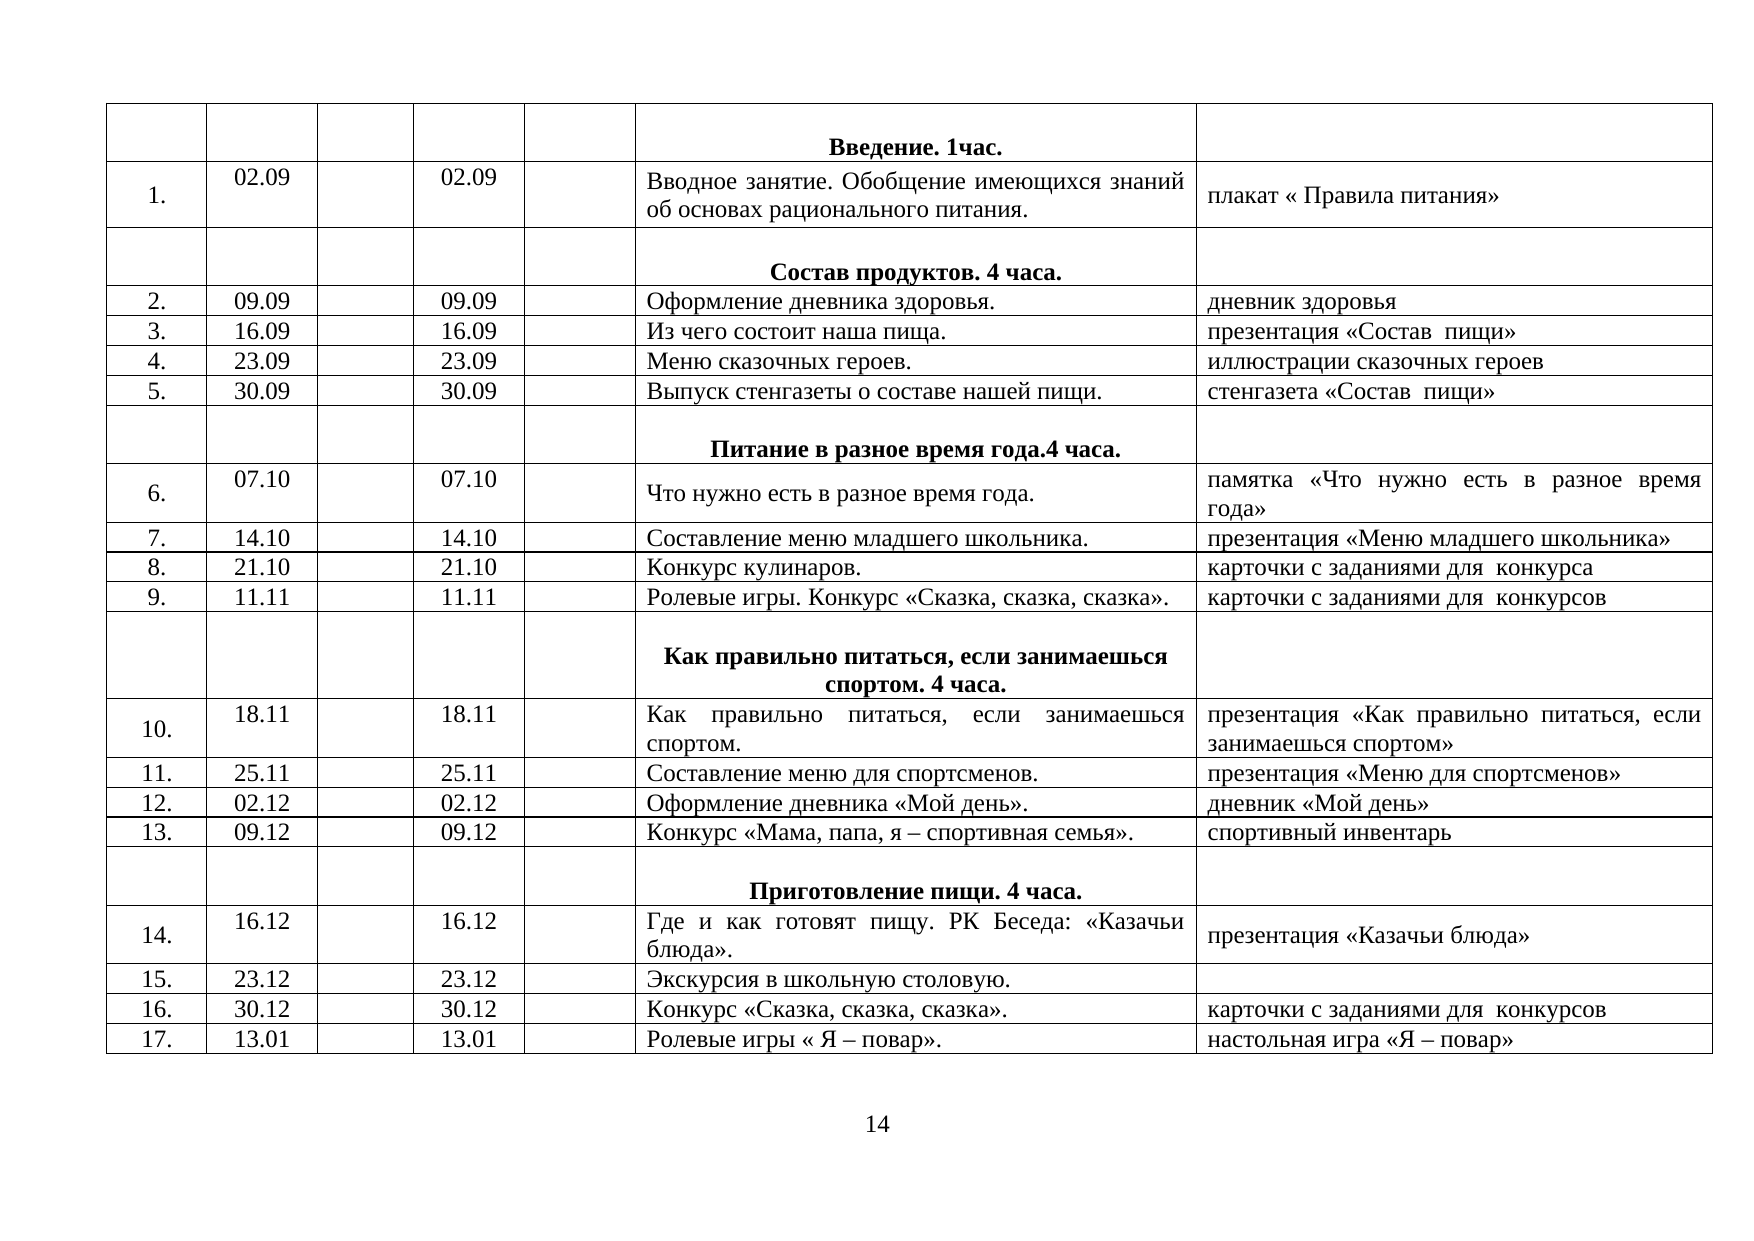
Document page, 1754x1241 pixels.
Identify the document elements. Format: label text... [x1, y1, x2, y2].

table_cell 8. [107, 553, 206, 581]
table_cell [318, 162, 413, 227]
table_cell [1197, 104, 1712, 161]
table_cell [318, 286, 413, 315]
table_cell [525, 286, 635, 315]
table_cell [318, 699, 413, 757]
table_cell [318, 464, 413, 522]
table_cell дневник здоровья [1197, 286, 1712, 315]
table_cell презентация «Состав пищи» [1197, 316, 1712, 345]
table_cell [318, 553, 413, 581]
table_cell Состав продуктов. 4 часа. [636, 228, 1196, 285]
table_cell [207, 612, 317, 698]
table_cell Ролевые игры. Конкурс «Сказка, сказка, сказка». [636, 582, 1196, 611]
table_cell [414, 406, 524, 463]
table_cell [525, 788, 635, 816]
table_cell Что нужно есть в разное время года. [636, 464, 1196, 522]
table_cell 02.09 [207, 162, 317, 227]
table_cell 23.12 [414, 964, 524, 993]
table_cell [207, 228, 317, 285]
table_cell Меню сказочных героев. [636, 346, 1196, 375]
table_cell 11.11 [207, 582, 317, 611]
table_cell [1197, 612, 1712, 698]
table_cell [525, 612, 635, 698]
table_cell дневник «Мой день» [1197, 788, 1712, 816]
table_cell 4. [107, 346, 206, 375]
table_cell 23.09 [207, 346, 317, 375]
table_cell памятка «Что нужно есть в разное время года» [1197, 464, 1712, 522]
table_cell 23.12 [207, 964, 317, 993]
table_cell [318, 406, 413, 463]
table_cell [525, 758, 635, 787]
table_cell Выпуск стенгазеты о составе нашей пищи. [636, 376, 1196, 404]
table_cell [318, 376, 413, 404]
table_cell Как правильно питаться, если занимаешься спортом. [636, 699, 1196, 757]
table_cell 14. [107, 906, 206, 963]
table_cell 21.10 [207, 553, 317, 581]
table_cell карточки с заданиями для конкурса [1197, 553, 1712, 581]
table_cell Составление меню для спортсменов. [636, 758, 1196, 787]
table_cell [414, 228, 524, 285]
table_cell 18.11 [207, 699, 317, 757]
table_cell 15. [107, 964, 206, 993]
table_cell [107, 847, 206, 905]
table_cell 16.09 [414, 316, 524, 345]
table_cell карточки с заданиями для конкурсов [1197, 994, 1712, 1023]
table_cell 23.09 [414, 346, 524, 375]
table_cell [318, 612, 413, 698]
table_cell [107, 228, 206, 285]
table_cell Питание в разное время года.4 часа. [636, 406, 1196, 463]
table_cell [107, 406, 206, 463]
table_cell Конкурс «Мама, папа, я – спортивная семья». [636, 818, 1196, 846]
table_cell 11. [107, 758, 206, 787]
table_cell [318, 523, 413, 551]
table_cell 13.01 [207, 1024, 317, 1053]
table_cell Из чего состоит наша пища. [636, 316, 1196, 345]
table_cell Приготовление пищи. 4 часа. [636, 847, 1196, 905]
table_cell иллюстрации сказочных героев [1197, 346, 1712, 375]
table_cell [318, 994, 413, 1023]
table_cell 09.09 [207, 286, 317, 315]
table_cell презентация «Меню для спортсменов» [1197, 758, 1712, 787]
table_cell 6. [107, 464, 206, 522]
table_cell презентация «Казачьи блюда» [1197, 906, 1712, 963]
table_cell стенгазета «Состав пищи» [1197, 376, 1712, 404]
table_cell 02.09 [414, 162, 524, 227]
table_cell 14.10 [207, 523, 317, 551]
table_cell 30.12 [414, 994, 524, 1023]
table_cell [525, 406, 635, 463]
table_cell 25.11 [207, 758, 317, 787]
table_cell Конкурс кулинаров. [636, 553, 1196, 581]
table_cell плакат « Правила питания» [1197, 162, 1712, 227]
table_cell [207, 847, 317, 905]
table_cell настольная игра «Я – повар» [1197, 1024, 1712, 1053]
table_cell Как правильно питаться, если занимаешься спортом. 4 часа. [636, 612, 1196, 698]
table_cell презентация «Как правильно питаться, если занимаешься спортом» [1197, 699, 1712, 757]
table_cell [525, 847, 635, 905]
table_cell 18.11 [414, 699, 524, 757]
table_cell [318, 346, 413, 375]
table_cell 9. [107, 582, 206, 611]
table_cell Оформление дневника здоровья. [636, 286, 1196, 315]
table_cell [525, 582, 635, 611]
table_cell 07.10 [207, 464, 317, 522]
table_cell [525, 906, 635, 963]
table_cell [525, 553, 635, 581]
table_cell [318, 788, 413, 816]
table_cell 09.12 [414, 818, 524, 846]
table_cell 16.12 [414, 906, 524, 963]
table_cell [318, 104, 413, 161]
table_cell [525, 523, 635, 551]
table_cell 30.09 [207, 376, 317, 404]
table_cell 16.09 [207, 316, 317, 345]
table_cell 30.09 [414, 376, 524, 404]
table_cell 1. [107, 162, 206, 227]
table_cell 25.11 [414, 758, 524, 787]
table_cell 17. [107, 1024, 206, 1053]
table_cell Где и как готовят пищу. РК Беседа: «Казачьи блюда». [636, 906, 1196, 963]
table_cell [525, 994, 635, 1023]
table_cell презентация «Меню младшего школьника» [1197, 523, 1712, 551]
table_cell [525, 316, 635, 345]
table_cell [414, 612, 524, 698]
table_cell [525, 464, 635, 522]
table_cell 5. [107, 376, 206, 404]
table_cell 07.10 [414, 464, 524, 522]
table_cell [525, 1024, 635, 1053]
table_cell [525, 699, 635, 757]
table_cell [1197, 847, 1712, 905]
table_cell [318, 316, 413, 345]
table_cell [318, 228, 413, 285]
table_cell [318, 847, 413, 905]
table_cell Экскурсия в школьную столовую. [636, 964, 1196, 993]
table_cell Введение. 1час. [636, 104, 1196, 161]
table_cell 30.12 [207, 994, 317, 1023]
table_cell Составление меню младшего школьника. [636, 523, 1196, 551]
table_cell [318, 964, 413, 993]
table_cell спортивный инвентарь [1197, 818, 1712, 846]
table_cell [318, 582, 413, 611]
table_cell [107, 612, 206, 698]
table_cell [1197, 964, 1712, 993]
table_cell Конкурс «Сказка, сказка, сказка». [636, 994, 1196, 1023]
table_cell 3. [107, 316, 206, 345]
table_cell [318, 818, 413, 846]
table_cell 09.09 [414, 286, 524, 315]
table_cell [414, 104, 524, 161]
table_cell [525, 818, 635, 846]
table_cell [1197, 228, 1712, 285]
table_cell [207, 406, 317, 463]
table_cell 02.12 [414, 788, 524, 816]
table_cell 21.10 [414, 553, 524, 581]
table_cell [107, 104, 206, 161]
table_cell Ролевые игры « Я – повар». [636, 1024, 1196, 1053]
table_cell Вводное занятие. Обобщение имеющихся знаний об основах рационального питания. [636, 162, 1196, 227]
table_cell [1197, 406, 1712, 463]
table_cell 14.10 [414, 523, 524, 551]
table_cell 16. [107, 994, 206, 1023]
table_cell [525, 104, 635, 161]
table_cell карточки с заданиями для конкурсов [1197, 582, 1712, 611]
table_cell Оформление дневника «Мой день». [636, 788, 1196, 816]
table_cell 12. [107, 788, 206, 816]
table_cell 02.12 [207, 788, 317, 816]
table_cell [414, 847, 524, 905]
table_cell 11.11 [414, 582, 524, 611]
table_cell [318, 758, 413, 787]
table_cell 7. [107, 523, 206, 551]
table_cell [318, 906, 413, 963]
table_cell [207, 104, 317, 161]
table_cell [525, 964, 635, 993]
table_cell [318, 1024, 413, 1053]
table_cell 16.12 [207, 906, 317, 963]
table_cell [525, 346, 635, 375]
table_cell [525, 228, 635, 285]
table_cell 2. [107, 286, 206, 315]
table_cell 13.01 [414, 1024, 524, 1053]
table_cell [525, 162, 635, 227]
table_cell 09.12 [207, 818, 317, 846]
table_cell 10. [107, 699, 206, 757]
table_cell 13. [107, 818, 206, 846]
table_cell [525, 376, 635, 404]
